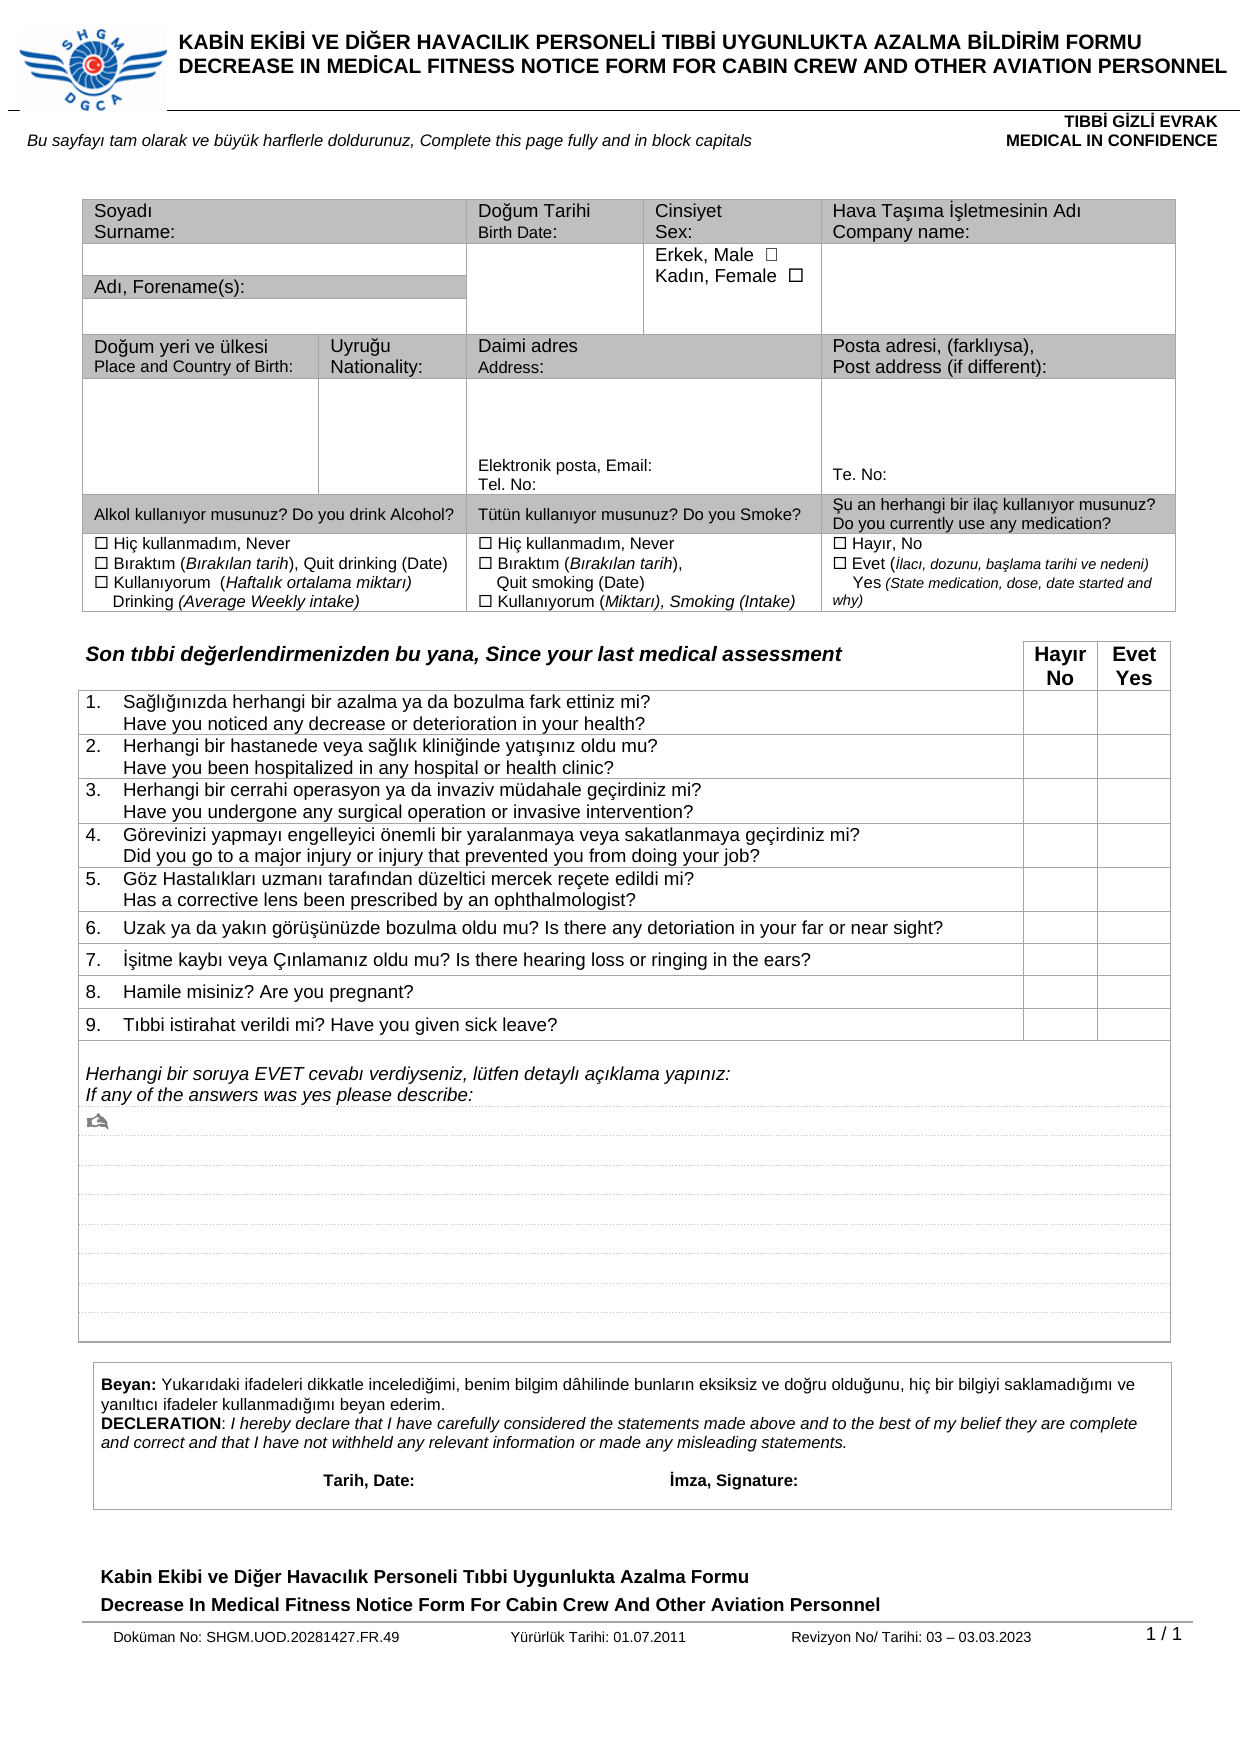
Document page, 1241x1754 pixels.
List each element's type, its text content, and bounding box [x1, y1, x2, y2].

table_cell Şu an herhangi bir ilaç kullanıyor musunuz? Do you currently use any medication? [822, 495, 1175, 533]
table_cell [1024, 944, 1097, 975]
table_cell [79, 1312, 1170, 1341]
table_cell [79, 1194, 1170, 1223]
table_cell [1024, 868, 1097, 911]
table_cell [1098, 944, 1170, 975]
table_cell Uyruğu Nationality: [319, 335, 466, 378]
table_cell [83, 244, 466, 275]
table_cell [83, 299, 466, 333]
table_cell Hamile misiniz? Are you pregnant? [79, 976, 1023, 1008]
table_header Cinsiyet Sex: [644, 200, 821, 243]
table_cell [1024, 1009, 1097, 1040]
table_cell [1098, 868, 1170, 911]
table_cell Sağlığınızda herhangi bir azalma ya da bozulma fark ettiniz mi? Have you noticed any decrease or deterioration in your health? [79, 691, 1023, 734]
picture [19, 29, 168, 111]
table_cell Hayır, No Evet (İlacı, dozunu, başlama tarihi ve nedeni) Yes (State medication, dose, date started and why) [822, 534, 1175, 611]
table_cell [79, 1135, 1170, 1164]
table_cell [1098, 1009, 1170, 1040]
table_cell Erkek, Male  Kadın, Female [644, 244, 821, 333]
table_cell [319, 379, 466, 494]
table_cell [1098, 824, 1170, 867]
table_cell [1098, 779, 1170, 822]
table_cell Elektronik posta, Email: Tel. No: [467, 379, 821, 494]
table_cell Alkol kullanıyor musunuz? Do you drink Alcohol? [83, 495, 466, 533]
table_header Doğum Tarihi Birth Date: [467, 200, 643, 243]
table_cell Posta adresi, (farklıysa), Post address (if different): [822, 335, 1175, 378]
table_cell Adı, Forename(s): [83, 276, 466, 298]
table_cell Te. No: [822, 379, 1175, 494]
table_cell [1098, 976, 1170, 1008]
table_header Soyadı Surname: [83, 200, 466, 243]
table_cell İşitme kaybı veya Çınlamanız oldu mu? Is there hearing loss or ringing in the ears? [79, 944, 1023, 975]
table_cell [79, 1106, 1170, 1135]
table_cell [1024, 976, 1097, 1008]
table_cell [1024, 912, 1097, 943]
table_cell Görevinizi yapmayı engelleyici önemli bir yaralanmaya veya sakatlanmaya geçirdiniz mi? Did you go to a major injury or injury that prevented you from doing your job? [79, 824, 1023, 867]
table_header Hava Taşıma İşletmesinin Adı Company name: [822, 200, 1175, 243]
table_cell Herhangi bir cerrahi operasyon ya da invaziv müdahale geçirdiniz mi? Have you undergone any surgical operation or invasive intervention? [79, 779, 1023, 822]
table_cell Uzak ya da yakın görüşünüzde bozulma oldu mu? Is there any detoriation in your far or near sight? [79, 912, 1023, 943]
table_cell [1024, 735, 1097, 778]
table_cell [1024, 824, 1097, 867]
table_cell [79, 1283, 1170, 1312]
table_cell [1098, 691, 1170, 734]
table_header Evet Yes [1098, 642, 1170, 690]
table_cell [79, 1224, 1170, 1253]
table_cell Daimi adres Address: [467, 335, 821, 378]
table_cell Hiç kullanmadım, Never Bıraktım (Bırakılan tarih), Quit smoking (Date) Kullanıyorum (Miktarı), Smoking (Intake) [467, 534, 821, 611]
table_cell [1098, 735, 1170, 778]
table_header Hayır No [1024, 642, 1097, 690]
table_cell [467, 244, 643, 333]
table_cell Tıbbi istirahat verildi mi? Have you given sick leave? [79, 1009, 1023, 1040]
table_cell [822, 244, 1175, 333]
table_cell Herhangi bir soruya EVET cevabı verdiyseniz, lütfen detaylı açıklama yapınız: If any of the answers was yes please describe: [79, 1041, 1170, 1106]
table_header Son tıbbi değerlendirmenizden bu yana, Since your last medical assessment [78, 641, 1023, 690]
table_cell [79, 1165, 1170, 1194]
table_cell Herhangi bir hastanede veya sağlık kliniğinde yatışınız oldu mu? Have you been hospitalized in any hospital or health clinic? [79, 735, 1023, 778]
table_cell [1098, 912, 1170, 943]
table_header Beyan: Yukarıdaki ifadeleri dikkatle incelediğimi, benim bilgim dâhilinde bunların eksiksiz ve doğru olduğunu, hiç bir bilgiyi saklamadığımı ve yanıltıcı ifadeler kullanmadığımı beyan ederim. DECLERATION: I hereby declare that I have carefully considered the statements made above and to the best of my belief they are complete and correct and that I have not withheld any relevant information or made any misleading statements. Tarih, Date: İmza, Signature: [94, 1363, 1171, 1509]
table_cell Hiç kullanmadım, Never Bıraktım (Bırakılan tarih), Quit drinking (Date) Kullanıyorum (Haftalık ortalama miktarı) Drinking (Average Weekly intake) [83, 534, 466, 611]
table_cell Göz Hastalıkları uzmanı tarafından düzeltici mercek reçete edildi mi? Has a corrective lens been prescribed by an ophthalmologist? [79, 868, 1023, 911]
table_cell Tütün kullanıyor musunuz? Do you Smoke? [467, 495, 821, 533]
table_cell [1024, 779, 1097, 822]
table_cell [1024, 691, 1097, 734]
table_cell [83, 379, 318, 494]
table_cell Doğum yeri ve ülkesi Place and Country of Birth: [83, 335, 318, 378]
table_cell [79, 1253, 1170, 1282]
